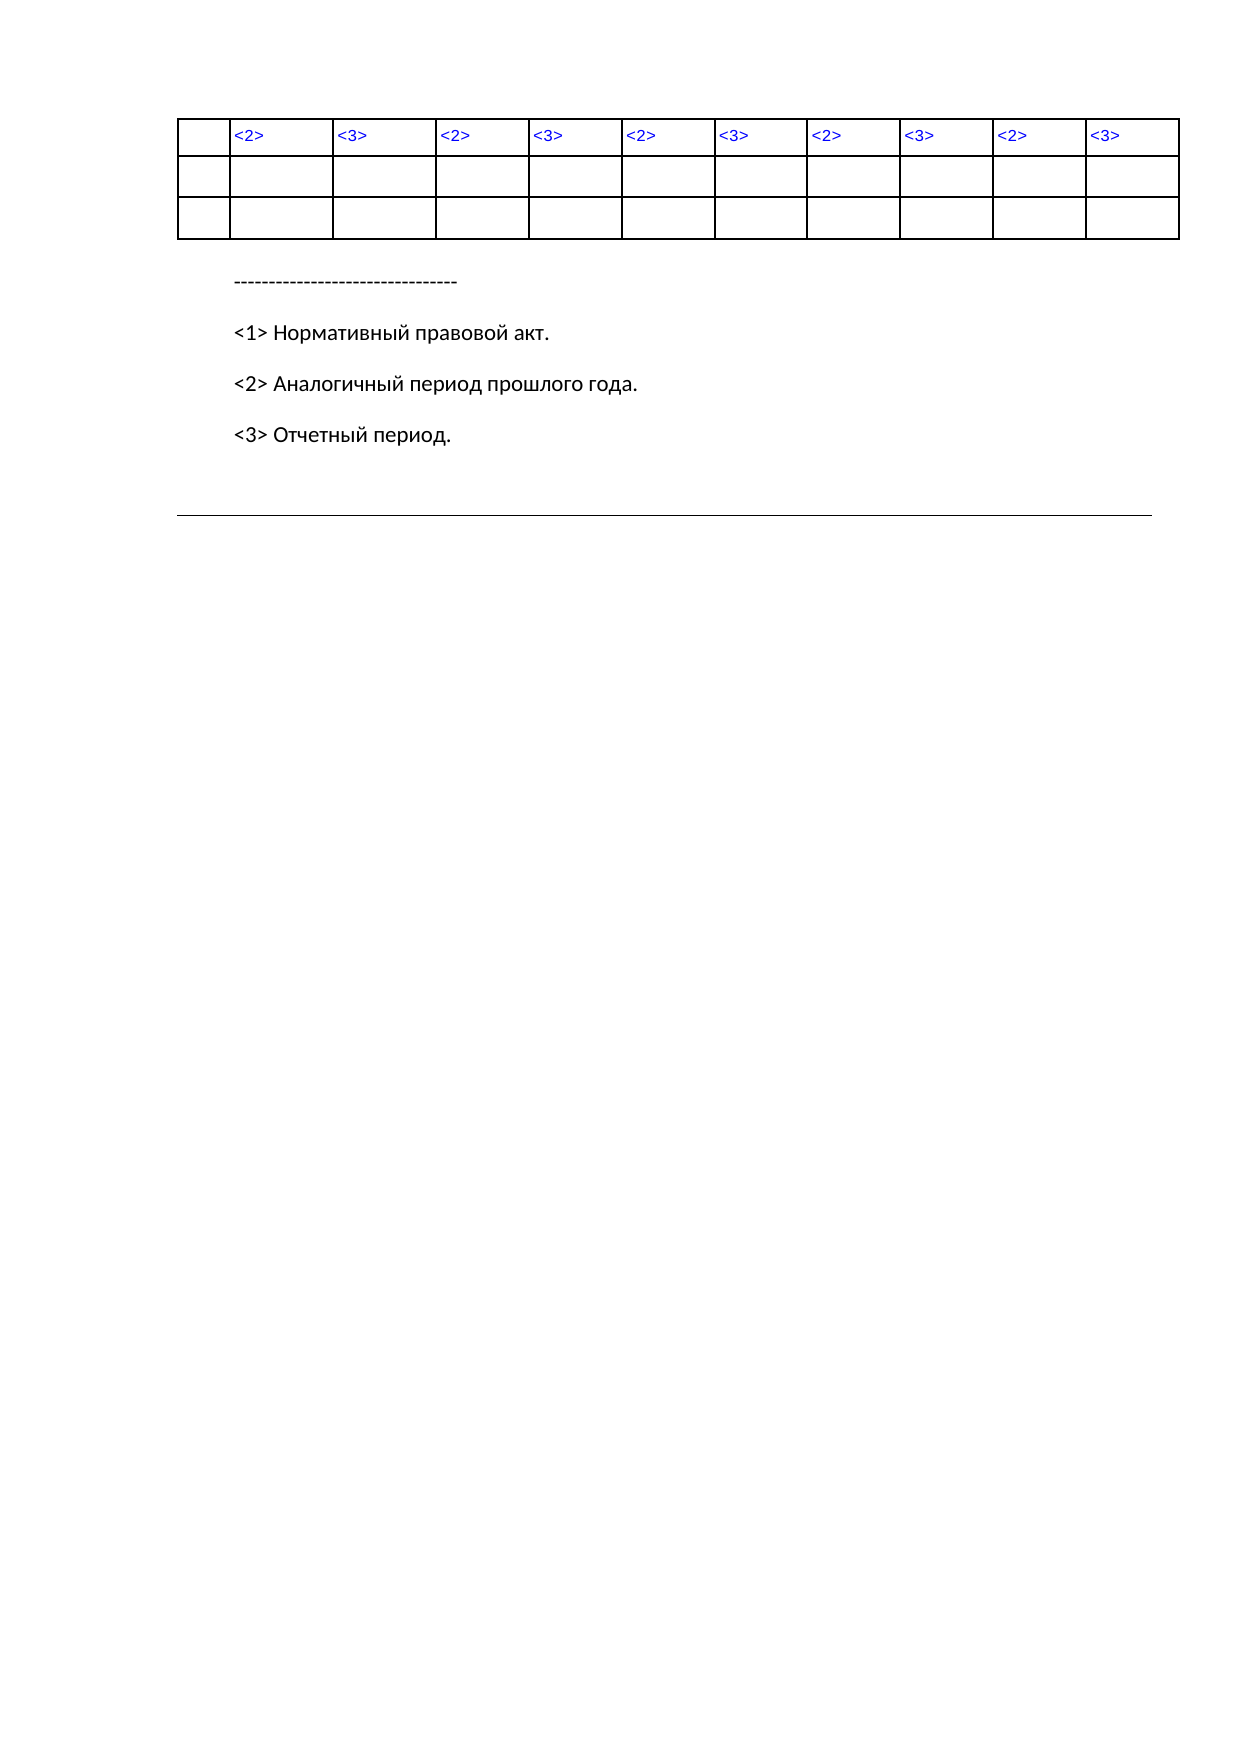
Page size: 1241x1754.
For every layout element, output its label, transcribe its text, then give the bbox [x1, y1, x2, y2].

table_cell период <2> [231, 120, 332, 155]
text <1> Нормативный правовой акт. [177, 318, 1152, 346]
table_cell период <2> [437, 120, 528, 155]
table_cell [808, 198, 899, 237]
text <2> Аналогичный период прошлого года. [177, 369, 1152, 397]
table_cell [334, 157, 435, 196]
table_cell период <2> [994, 120, 1085, 155]
table_cell [179, 157, 229, 196]
table_cell [179, 198, 229, 237]
table_cell [437, 198, 528, 237]
table_cell период <3> [1087, 120, 1178, 155]
table_cell [901, 198, 992, 237]
table_cell [179, 120, 229, 155]
table_cell [716, 157, 806, 196]
table_cell период <2> [623, 120, 714, 155]
table_cell [437, 157, 528, 196]
table_cell период <3> [716, 120, 806, 155]
table_cell [808, 157, 899, 196]
table_cell [623, 157, 714, 196]
table_cell [231, 198, 332, 237]
table_cell [994, 157, 1085, 196]
table_cell [994, 198, 1085, 237]
table_cell период <3> [334, 120, 435, 155]
table_cell период <3> [901, 120, 992, 155]
table_cell [530, 198, 621, 237]
table_cell [901, 157, 992, 196]
table_cell [1087, 198, 1178, 237]
table_cell [1087, 157, 1178, 196]
table_cell [334, 198, 435, 237]
table_cell [716, 198, 806, 237]
table_cell [530, 157, 621, 196]
text -------------------------------- [177, 267, 1152, 296]
table_cell [623, 198, 714, 237]
table_cell период <3> [530, 120, 621, 155]
text <3> Отчетный период. [177, 420, 1152, 448]
table_cell период <2> [808, 120, 899, 155]
table_cell [231, 157, 332, 196]
